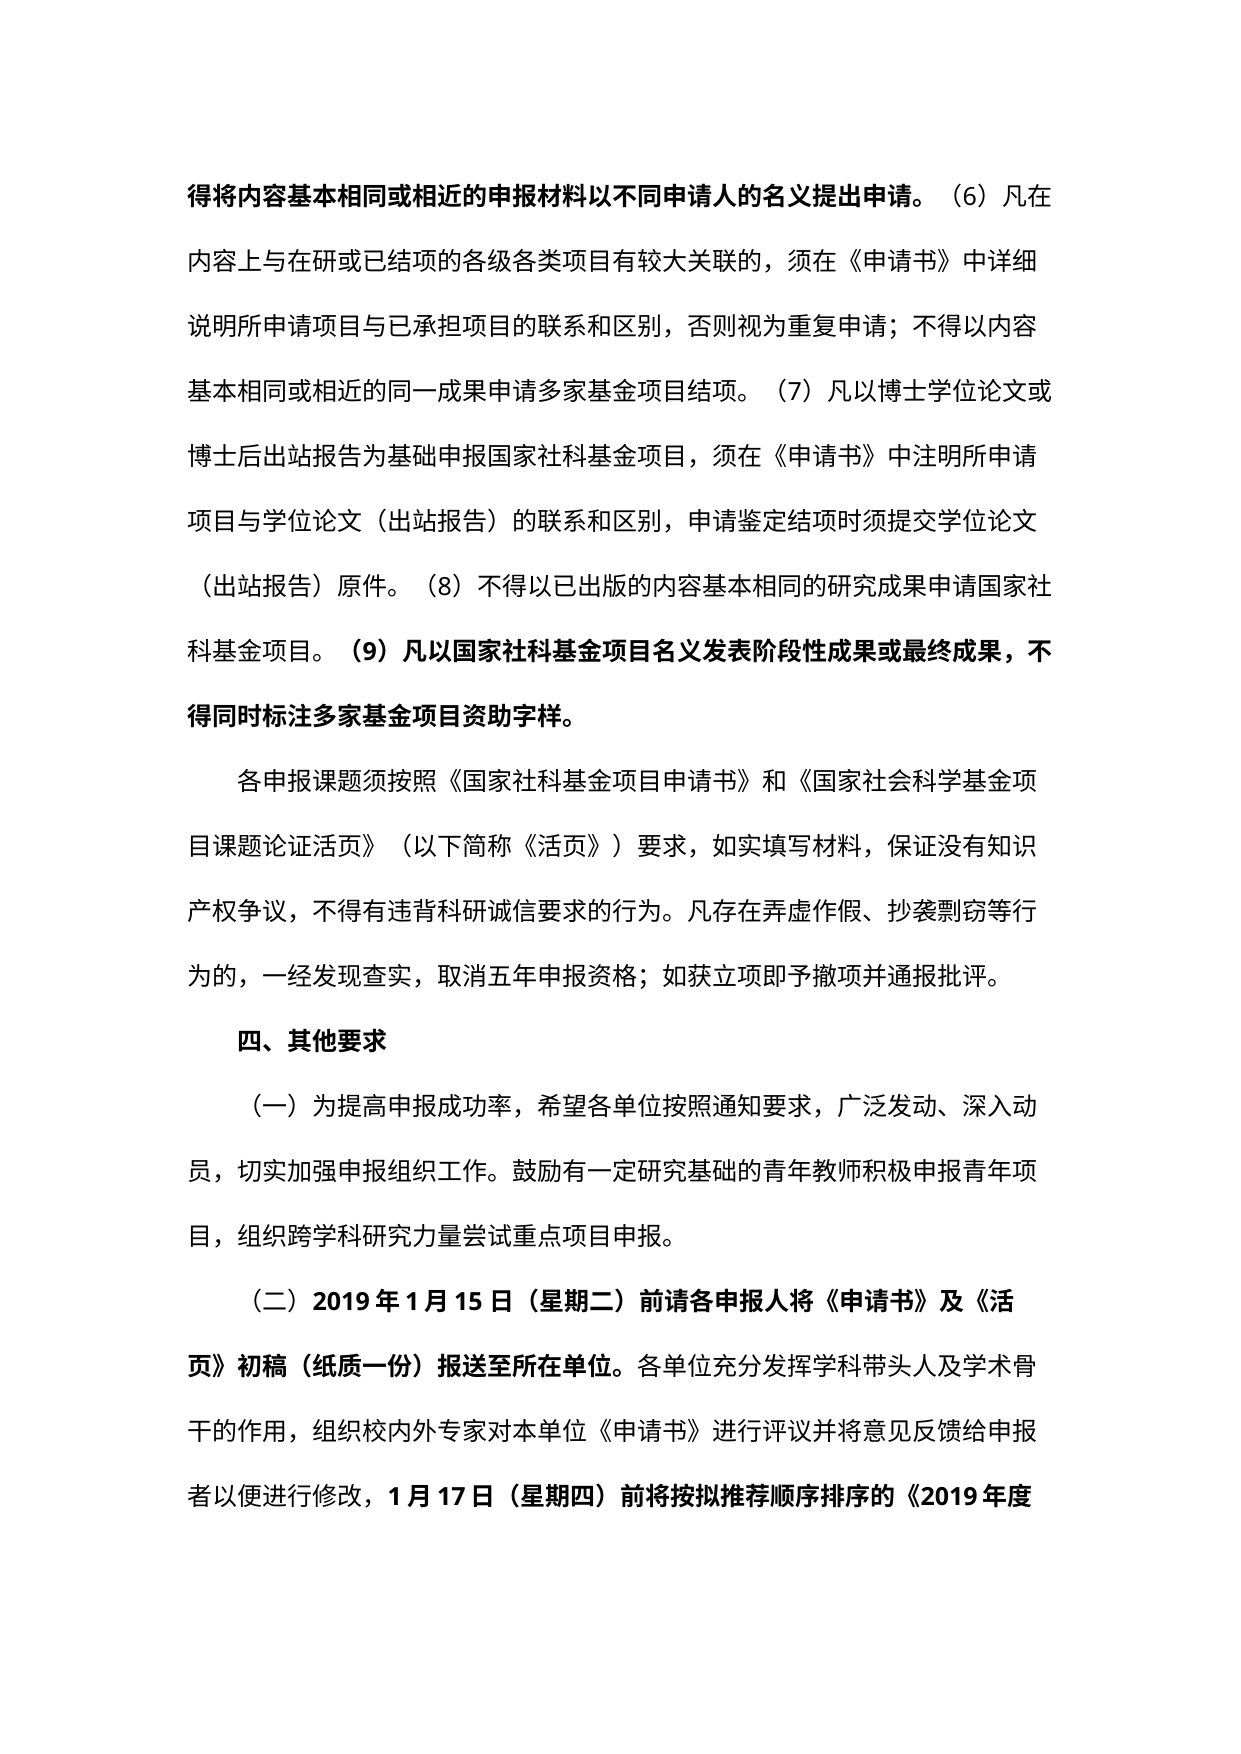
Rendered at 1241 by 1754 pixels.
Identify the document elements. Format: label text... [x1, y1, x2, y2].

text （一）为提高申报成功率，希望各单位按照通知要求，广泛发动、深入动员，切实加强申报组织工作。鼓励有一定研究基础的青年教师积极申报青年项目，组织跨学科研究力量尝试重点项目申报。 [187, 1072, 1053, 1267]
text 各申报课题须按照《国家社科基金项目申请书》和《国家社会科学基金项目课题论证活页》（以下简称《活页》）要求，如实填写材料，保证没有知识产权争议，不得有违背科研诚信要求的行为。凡存在弄虚作假、抄袭剽窃等行为的，一经发现查实，取消五年申报资格；如获立项即予撤项并通报批评。 [187, 747, 1053, 1007]
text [187, 162, 1053, 747]
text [187, 1267, 1053, 1527]
text 四、其他要求 [187, 1007, 1053, 1072]
